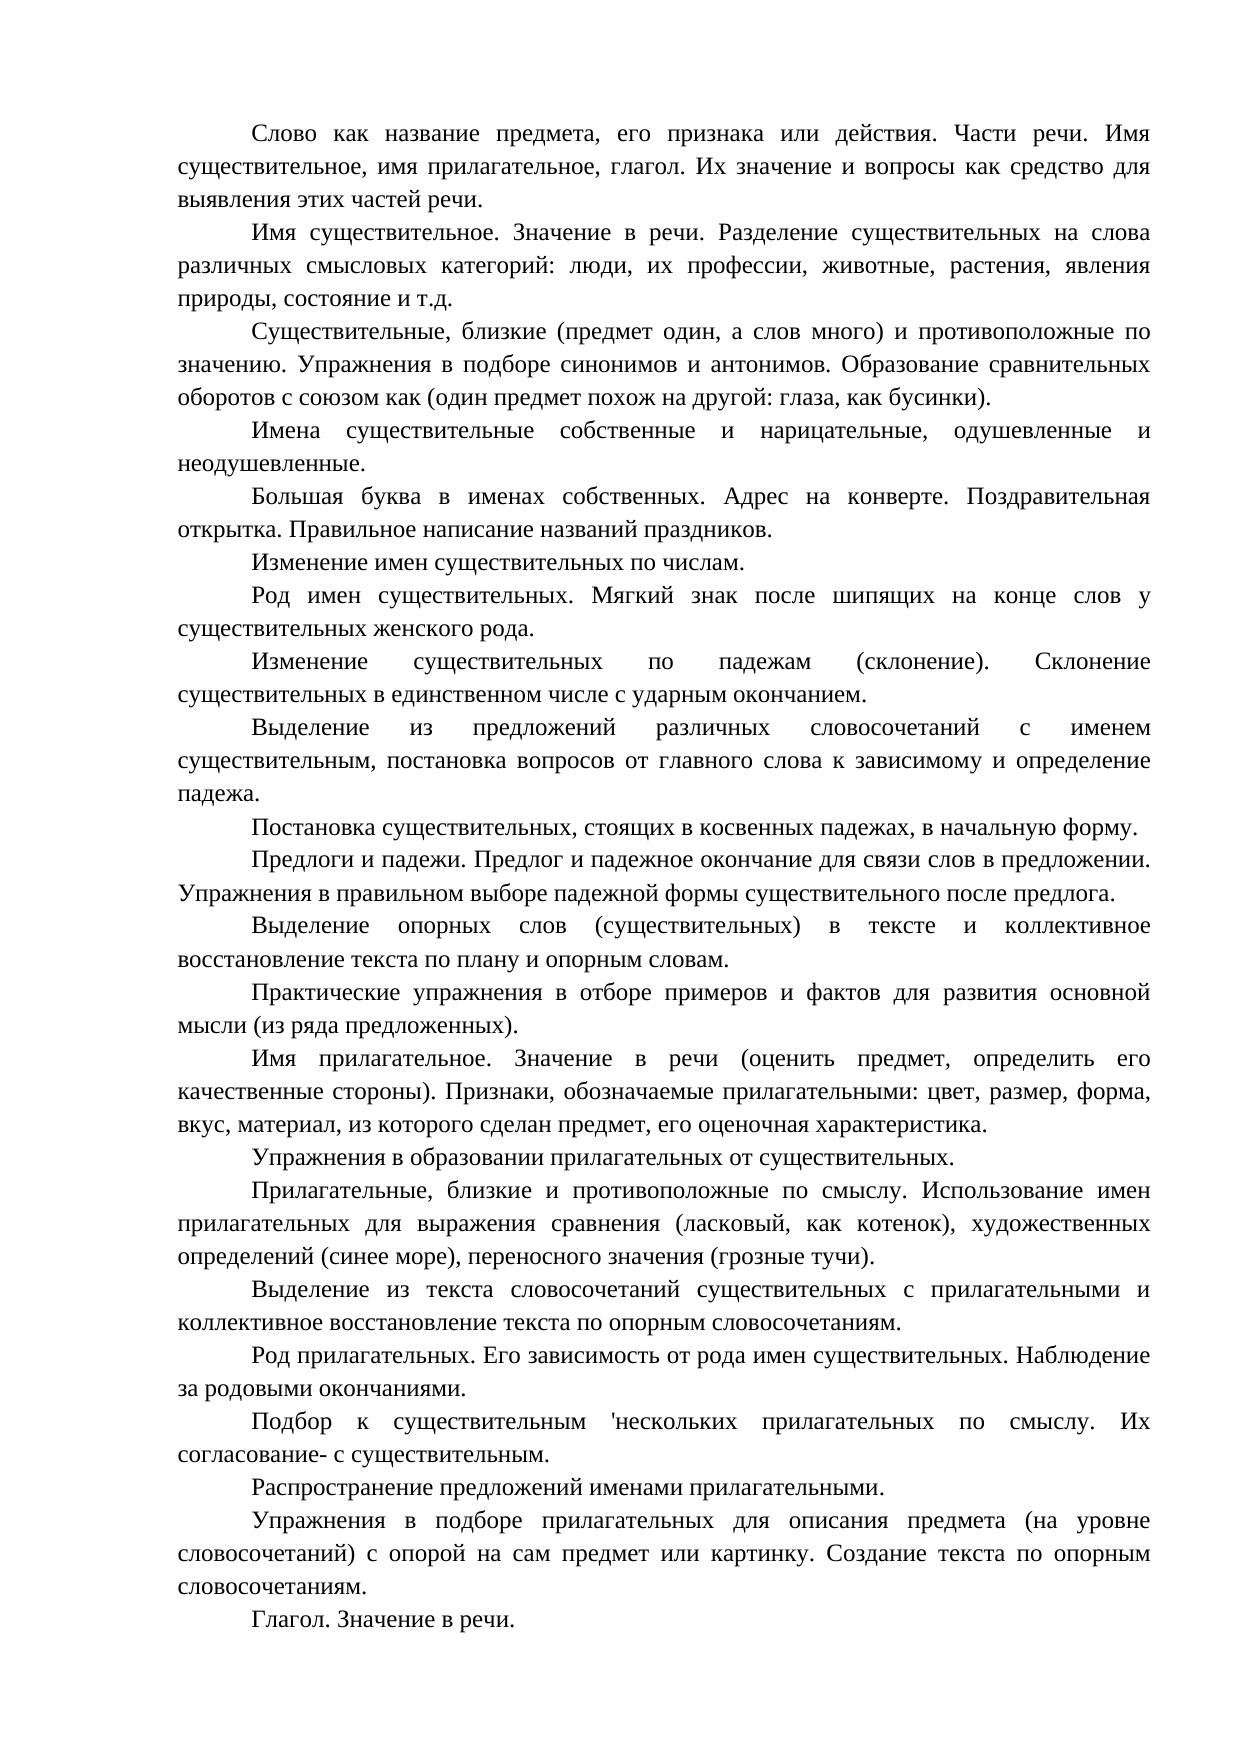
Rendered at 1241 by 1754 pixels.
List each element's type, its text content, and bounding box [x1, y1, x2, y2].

text Выделение опорных слов (существительных) в тексте и коллективное восстановление текста по плану и опорным словам. [177, 911, 1152, 972]
text Имена существительные собственные и нарицательные, одушевленные и неодушевленные. [177, 415, 1152, 477]
text Упражнения в образовании прилагательных от существительных. [177, 1142, 1152, 1171]
text Имя существительное. Значение в речи. Разделение существительных на слова различных смысловых категорий: люди, их профессии, животные, растения, явления природы, состояние и т.д. [177, 217, 1152, 312]
text Изменение существительных по падежам (склонение). Склонение существительных в единственном числе с ударным окончанием. [177, 646, 1152, 708]
text Большая буква в именах собственных. Адрес на конверте. Поздравительная открытка. Правильное написание названий праздников. [177, 481, 1152, 543]
text Глагол. Значение в речи. [177, 1604, 1152, 1633]
text Практические упражнения в отборе примеров и фактов для развития основной мысли (из ряда предложенных). [177, 977, 1152, 1038]
text Распространение предложений именами прилагательными. [177, 1472, 1152, 1501]
text Род прилагательных. Его зависимость от рода имен существительных. Наблюдение за родовыми окончаниями. [177, 1340, 1152, 1402]
text Существительные, близкие (предмет один, а слов много) и противоположные по значению. Упражнения в подборе синонимов и антонимов. Образование сравнительных оборотов с союзом как (один предмет похож на другой: глаза, как бусинки). [177, 316, 1152, 411]
text Имя прилагательное. Значение в речи (оценить предмет, определить его качественные стороны). Признаки, обозначаемые прилагательными: цвет, размер, форма, вкус, материал, из которого сделан предмет, его оценочная характеристика. [177, 1043, 1152, 1137]
text Упражнения в подборе прилагательных для описания предмета (на уровне словосочетаний) с опорой на сам предмет или картинку. Создание текста по опорным словосочетаниям. [177, 1505, 1152, 1600]
text Изменение имен существительных по числам. [177, 547, 1152, 576]
text Подбор к существительным 'нескольких прилагательных по смыслу. Их согласование- с существительным. [177, 1406, 1152, 1468]
text Постановка существительных, стоящих в косвенных падежах, в начальную форму. [177, 812, 1152, 840]
text Предлоги и падежи. Предлог и падежное окончание для связи слов в предложении. Упражнения в правильном выборе падежной формы существительного после предлога. [177, 844, 1152, 906]
text Род имен существительных. Мягкий знак после шипящих на конце слов у существительных женского рода. [177, 580, 1152, 642]
text Выделение из текста словосочетаний существительных с прилагательными и коллективное восстановление текста по опорным словосочетаниям. [177, 1274, 1152, 1336]
text Слово как название предмета, его признака или действия. Части речи. Имя существительное, имя прилагательное, глагол. Их значение и вопросы как средство для выявления этих частей речи. [177, 118, 1152, 213]
text Прилагательные, близкие и противоположные по смыслу. Использование имен прилагательных для выражения сравнения (ласковый, как котенок), художественных определений (синее море), переносного значения (грозные тучи). [177, 1175, 1152, 1269]
text Выделение из предложений различных словосочетаний с именем существительным, постановка вопросов от главного слова к зависимому и определение падежа. [177, 712, 1152, 807]
